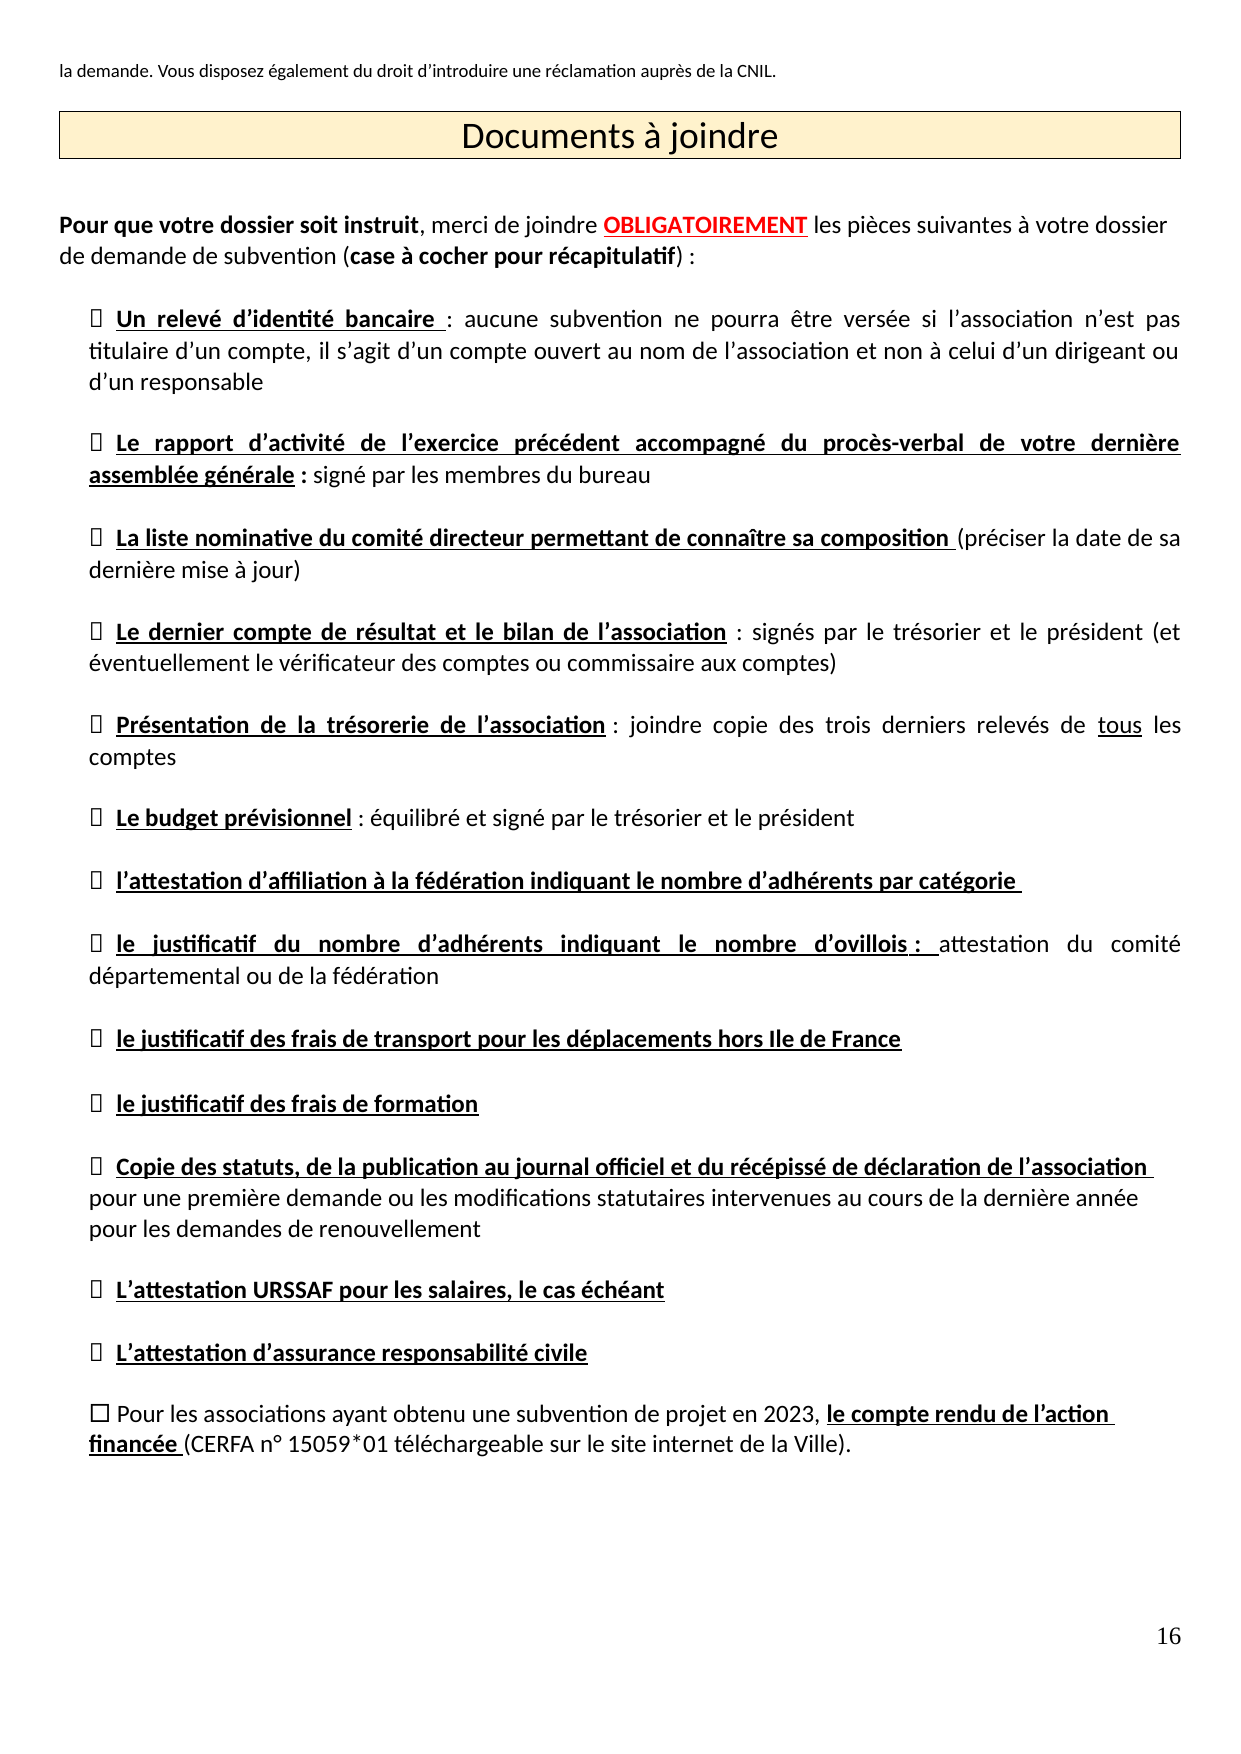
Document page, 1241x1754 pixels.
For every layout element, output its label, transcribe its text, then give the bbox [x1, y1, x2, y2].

text le justificatif du nombre d’adhérents indiquant le nombre d’ovillois : attestation du comité départemental ou de la fédération [89, 926, 1181, 990]
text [59, 59, 1179, 82]
text L’attestation d’assurance responsabilité civile [89, 1335, 1181, 1369]
text Le dernier compte de résultat et le bilan de l’association : signés par le trésorier et le président (et éventuellement le vérificateur des comptes ou commissaire aux comptes) [89, 613, 1181, 678]
text La liste nominative du comité directeur permettant de connaître sa composition (préciser la date de sa dernière mise à jour) [89, 520, 1181, 585]
text Présentation de la trésorerie de l’association : joindre copie des trois derniers relevés de tous les comptes [89, 707, 1181, 771]
text L’attestation URSSAF pour les salaires, le cas échéant [89, 1272, 1181, 1306]
text Pour les associations ayant obtenu une subvention de projet en 2023, le compte rendu de l’action financée (CERFA n° 15059*01 téléchargeable sur le site internet de la Ville). [89, 1398, 1181, 1459]
text Le budget prévisionnel : équilibré et signé par le trésorier et le président [89, 800, 1181, 834]
text Un relevé d’identité bancaire : aucune subvention ne pourra être versée si l’association n’est pas titulaire d’un compte, il s’agit d’un compte ouvert au nom de l’association et non à celui d’un dirigeant ou d’un responsable [89, 301, 1181, 396]
text l’attestation d’affiliation à la fédération indiquant le nombre d’adhérents par catégorie [89, 863, 1181, 897]
text Copie des statuts, de la publication au journal officiel et du récépissé de déclaration de l’association pour une première demande ou les modifications statutaires intervenues au cours de la dernière année pour les demandes de renouvellement [89, 1148, 1181, 1243]
text le justificatif des frais de formation [89, 1085, 1181, 1119]
text Pour que votre dossier soit instruit, merci de joindre OBLIGATOIREMENT les pièces suivantes à votre dossier de demande de subvention (case à cocher pour récapitulatif) : [59, 209, 1181, 271]
table_header Documents à joindre [60, 112, 1180, 158]
text le justificatif des frais de transport pour les déplacements hors Ile de France [89, 1021, 1181, 1055]
text Le rapport d’activité de l’exercice précédent accompagné du procès-verbal de votre dernière assemblée générale : signé par les membres du bureau [89, 425, 1181, 489]
